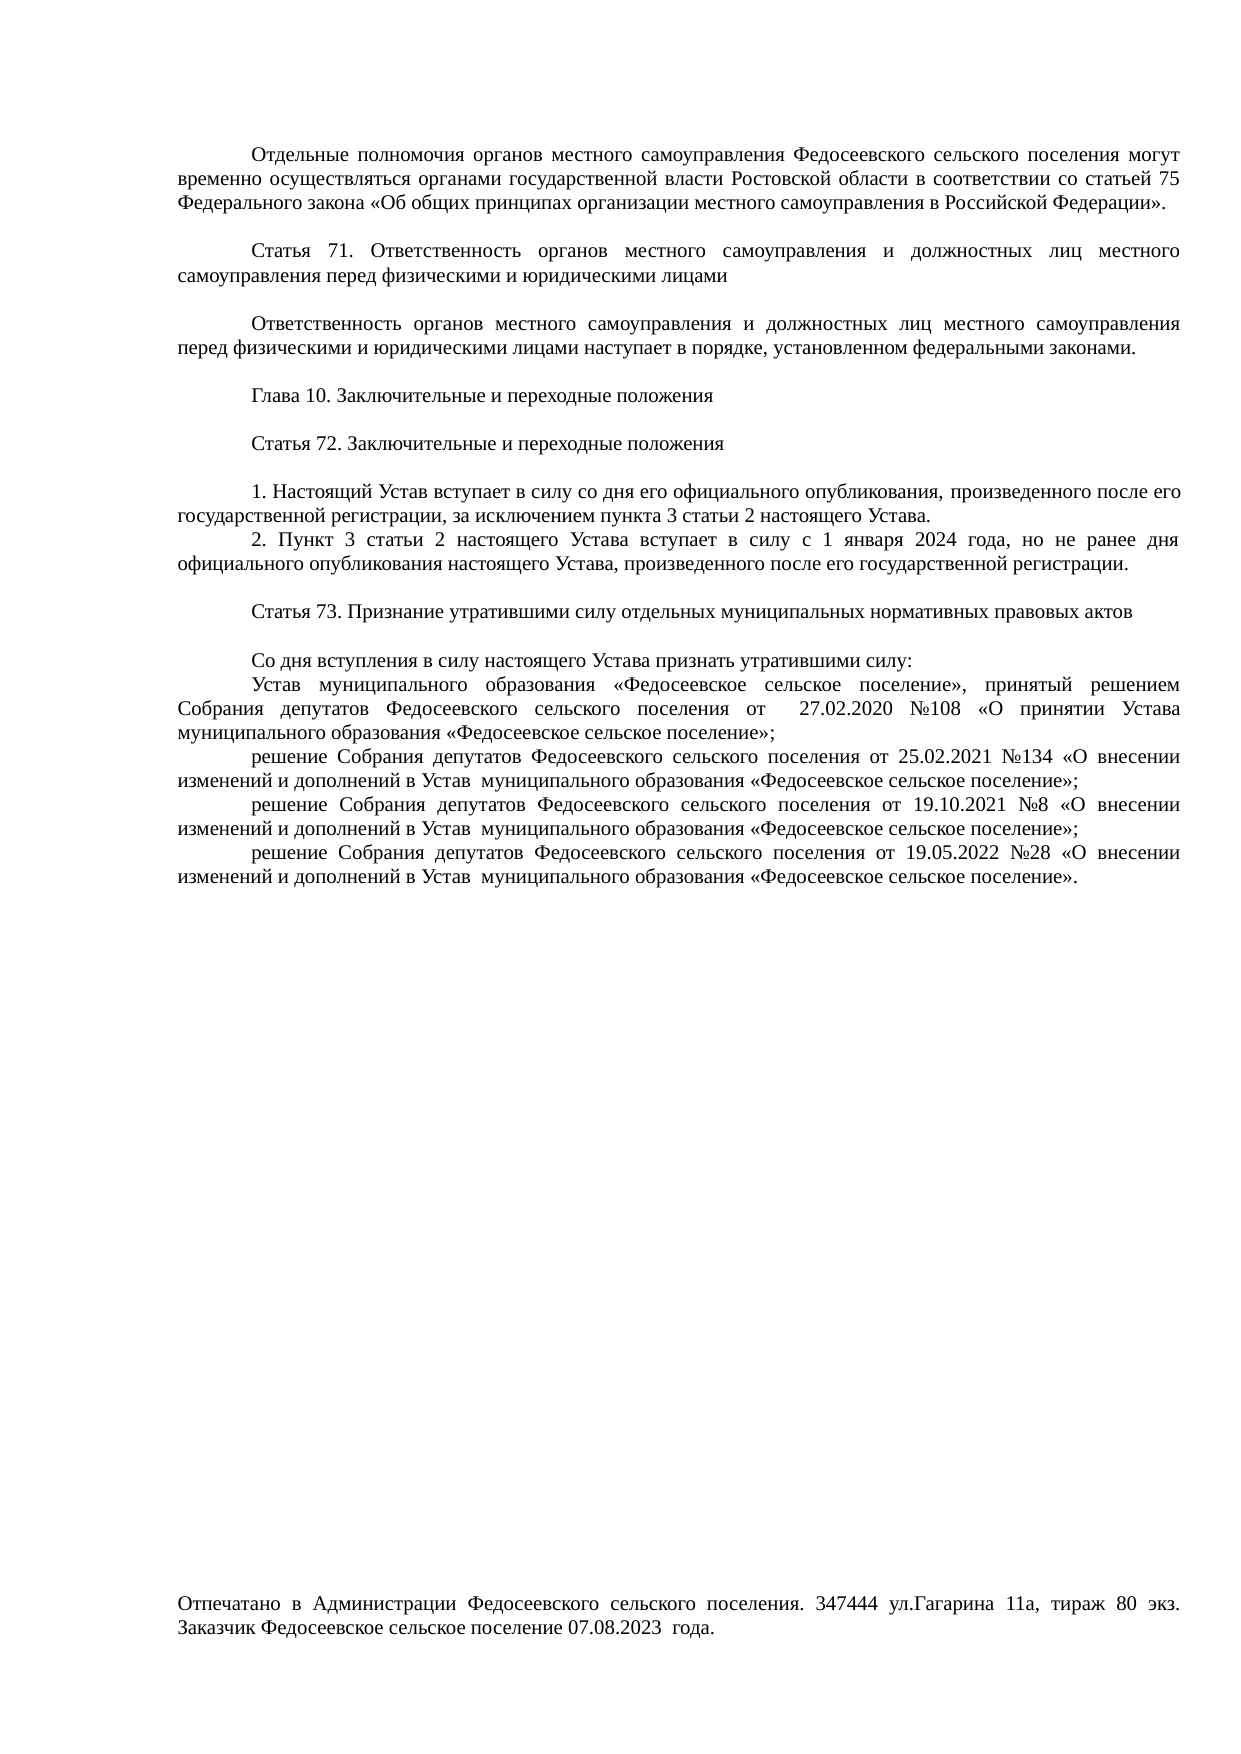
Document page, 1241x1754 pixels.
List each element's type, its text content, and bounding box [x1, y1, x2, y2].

text решение Собрания депутатов Федосеевского сельского поселения от 19.10.2021 №8 «О внесении изменений и дополнений в Устав муниципального образования «Федосеевское сельское поселение»; [177, 792, 1181, 840]
text Статья 73. Признание утратившими силу отдельных муниципальных нормативных правовых актов [177, 599, 1181, 623]
text Ответственность органов местного самоуправления и должностных лиц местного самоуправления перед физическими и юридическими лицами наступает в порядке, установленном федеральными законами. [177, 311, 1181, 359]
text Статья 71. Ответственность органов местного самоуправления и должностных лиц местного самоуправления перед физическими и юридическими лицами [177, 238, 1181, 287]
text Отпечатано в Администрации Федосеевского сельского поселения. 347444 ул.Гагарина 11а, тираж 80 экз. Заказчик Федосеевское сельское поселение 07.08.2023 года. [177, 1591, 1181, 1639]
text Глава 10. Заключительные и переходные положения [177, 383, 1181, 407]
text 1. Настоящий Устав вступает в силу со дня его официального опубликования, произведенного после его государственной регистрации, за исключением пункта 3 статьи 2 настоящего Устава. [177, 479, 1181, 527]
text Отдельные полномочия органов местного самоуправления Федосеевского сельского поселения могут временно осуществляться органами государственной власти Ростовской области в соответствии со статьей 75 Федерального закона «Об общих принципах организации местного самоуправления в Российской Федерации». [177, 142, 1181, 214]
text 2. Пункт 3 статьи 2 настоящего Устава вступает в силу с 1 января 2024 года, но не ранее дня официального опубликования настоящего Устава, произведенного после его государственной регистрации. [177, 527, 1181, 575]
text решение Собрания депутатов Федосеевского сельского поселения от 25.02.2021 №134 «О внесении изменений и дополнений в Устав муниципального образования «Федосеевское сельское поселение»; [177, 744, 1181, 792]
text Статья 72. Заключительные и переходные положения [177, 431, 1181, 455]
text Со дня вступления в силу настоящего Устава признать утратившими силу: [177, 647, 1181, 672]
text решение Собрания депутатов Федосеевского сельского поселения от 19.05.2022 №28 «О внесении изменений и дополнений в Устав муниципального образования «Федосеевское сельское поселение». [177, 840, 1181, 888]
text Устав муниципального образования «Федосеевское сельское поселение», принятый решением Собрания депутатов Федосеевского сельского поселения от 27.02.2020 №108 «О принятии Устава муниципального образования «Федосеевское сельское поселение»; [177, 672, 1181, 744]
